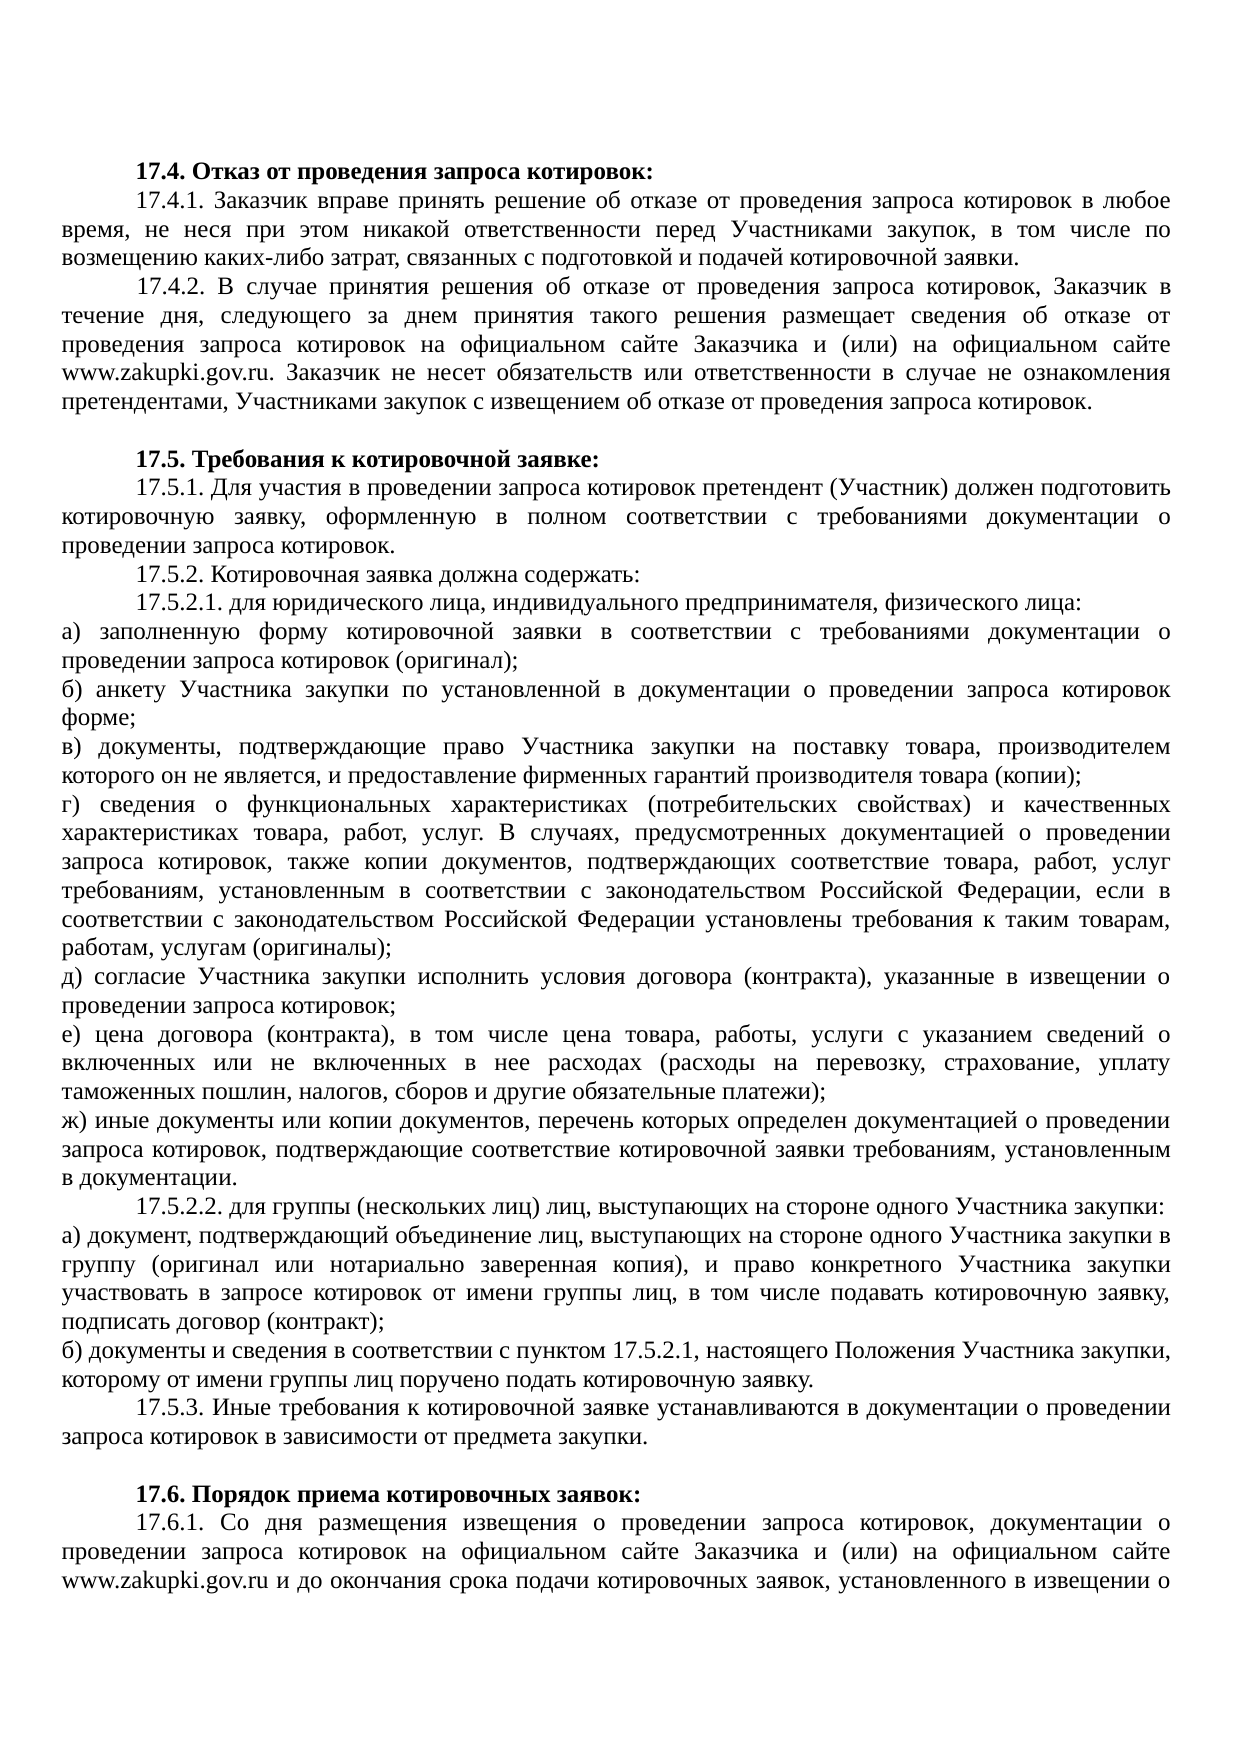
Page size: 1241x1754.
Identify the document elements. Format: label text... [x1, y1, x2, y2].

text 17.5.2. Котировочная заявка должна содержать: [61, 559, 1172, 587]
text б) документы и сведения в соответствии с пунктом 17.5.2.1, настоящего Положения Участника закупки, которому от имени группы лиц поручено подать котировочную заявку. [61, 1335, 1172, 1392]
text 17.4.2. В случае принятия решения об отказе от проведения запроса котировок, Заказчик в течение дня, следующего за днем принятия такого решения размещает сведения об отказе от проведения запроса котировок на официальном сайте Заказчика и (или) на официальном сайте www.zakupki.gov.ru. Заказчик не несет обязательств или ответственности в случае не ознакомления претендентами, Участниками закупок с извещением об отказе от проведения запроса котировок. [61, 271, 1172, 415]
text е) цена договора (контракта), в том числе цена товара, работы, услуги с указанием сведений о включенных или не включенных в нее расходах (расходы на перевозку, страхование, уплату таможенных пошлин, налогов, сборов и другие обязательные платежи); [61, 1019, 1172, 1105]
text 17.5. Требования к котировочной заявке: [61, 444, 1172, 472]
text 17.4. Отказ от проведения запроса котировок: [61, 156, 1172, 185]
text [61, 1507, 1172, 1594]
text 17.5.2.2. для группы (нескольких лиц) лиц, выступающих на стороне одного Участника закупки: [61, 1191, 1172, 1220]
text 17.5.2.1. для юридического лица, индивидуального предпринимателя, физического лица: [61, 587, 1172, 616]
text г) сведения о функциональных характеристиках (потребительских свойствах) и качественных характеристиках товара, работ, услуг. В случаях, предусмотренных документацией о проведении запроса котировок, также копии документов, подтверждающих соответствие товара, работ, услуг требованиям, установленным в соответствии с законодательством Российской Федерации, если в соответствии с законодательством Российской Федерации установлены требования к таким товарам, работам, услугам (оригиналы); [61, 789, 1172, 961]
text 17.6. Порядок приема котировочных заявок: [61, 1479, 1172, 1507]
text б) анкету Участника закупки по установленной в документации о проведении запроса котировок форме; [61, 674, 1172, 731]
text ж) иные документы или копии документов, перечень которых определен документацией о проведении запроса котировок, подтверждающие соответствие котировочной заявки требованиям, установленным в документации. [61, 1105, 1172, 1191]
text а) документ, подтверждающий объединение лиц, выступающих на стороне одного Участника закупки в группу (оригинал или нотариально заверенная копия), и право конкретного Участника закупки участвовать в запросе котировок от имени группы лиц, в том числе подавать котировочную заявку, подписать договор (контракт); [61, 1220, 1172, 1335]
text 17.5.3. Иные требования к котировочной заявке устанавливаются в документации о проведении запроса котировок в зависимости от предмета закупки. [61, 1392, 1172, 1450]
text 17.4.1. Заказчик вправе принять решение об отказе от проведения запроса котировок в любое время, не неся при этом никакой ответственности перед Участниками закупок, в том числе по возмещению каких-либо затрат, связанных с подготовкой и подачей котировочной заявки. [61, 185, 1172, 271]
text д) согласие Участника закупки исполнить условия договора (контракта), указанные в извещении о проведении запроса котировок; [61, 961, 1172, 1019]
text а) заполненную форму котировочной заявки в соответствии с требованиями документации о проведении запроса котировок (оригинал); [61, 616, 1172, 674]
text 17.5.1. Для участия в проведении запроса котировок претендент (Участник) должен подготовить котировочную заявку, оформленную в полном соответствии с требованиями документации о проведении запроса котировок. [61, 472, 1172, 559]
text в) документы, подтверждающие право Участника закупки на поставку товара, производителем которого он не является, и предоставление фирменных гарантий производителя товара (копии); [61, 731, 1172, 789]
